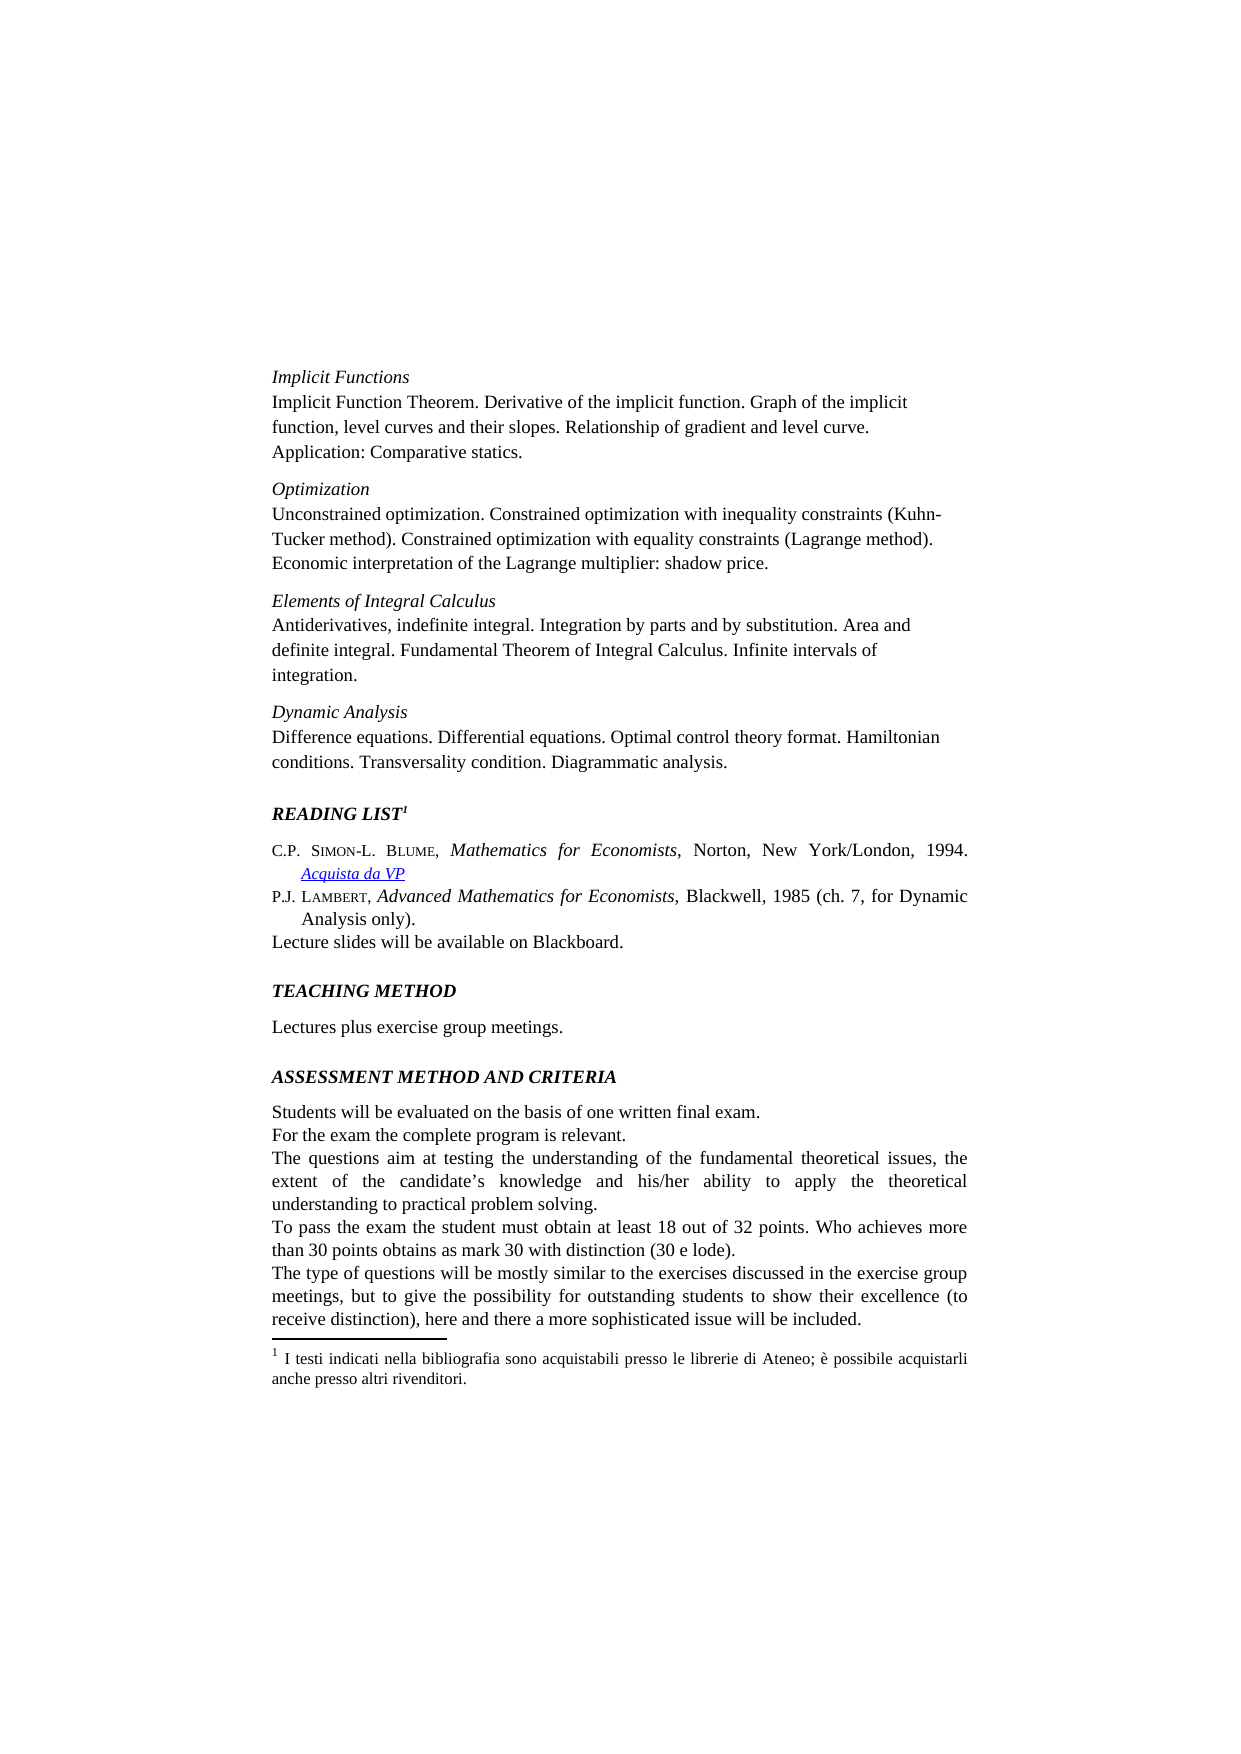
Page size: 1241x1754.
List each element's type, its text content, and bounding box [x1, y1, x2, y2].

text Implicit Functions [272, 366, 968, 388]
text P.J. Lambert, Advanced Mathematics for Economists, Blackwell, 1985 (ch. 7, for Dynamic Analysis only). [272, 884, 968, 930]
text Unconstrained optimization. Constrained optimization with inequality constraints (Kuhn-Tucker method). Constrained optimization with equality constraints (Lagrange method). Economic interpretation of the Lagrange multiplier: shadow price. [272, 503, 968, 574]
text Optimization [272, 478, 968, 499]
text The questions aim at testing the understanding of the fundamental theoretical issues, the extent of the candidate’s knowledge and his/her ability to apply the theoretical understanding to practical problem solving. [272, 1146, 968, 1215]
subtitle TEACHING METHOD [272, 978, 968, 1003]
text Elements of Integral Calculus [272, 589, 968, 611]
text Dynamic Analysis [272, 701, 968, 723]
text For the exam the complete program is relevant. [272, 1123, 968, 1146]
text Difference equations. Differential equations. Optimal control theory format. Hamiltonian conditions. Transversality condition. Diagrammatic analysis. [272, 726, 968, 772]
text Lectures plus exercise group meetings. [272, 1015, 968, 1038]
text Implicit Function Theorem. Derivative of the implicit function. Graph of the implicit function, level curves and their slopes. Relationship of gradient and level curve. Application: Comparative statics. [272, 391, 968, 462]
text Students will be evaluated on the basis of one written final exam. [272, 1101, 968, 1123]
text Antiderivatives, indefinite integral. Integration by parts and by substitution. Area and definite integral. Fundamental Theorem of Integral Calculus. Infinite intervals of integration. [272, 614, 968, 685]
text C.P. Simon-L. Blume, Mathematics for Economists, Norton, New York/London, 1994. Acquista da VP [272, 838, 968, 884]
text To pass the exam the student must obtain at least 18 out of 32 points. Who achieves more than 30 points obtains as mark 30 with distinction (30 e lode). [272, 1215, 968, 1261]
subtitle READING LIST [272, 801, 968, 826]
text The type of questions will be mostly similar to the exercises discussed in the exercise group meetings, but to give the possibility for outstanding students to show their excellence (to receive distinction), here and there a more sophisticated issue will be included. [272, 1261, 968, 1330]
text Lecture slides will be available on Blackboard. [272, 930, 968, 953]
subtitle ASSESSMENT METHOD AND CRITERIA [272, 1063, 968, 1088]
